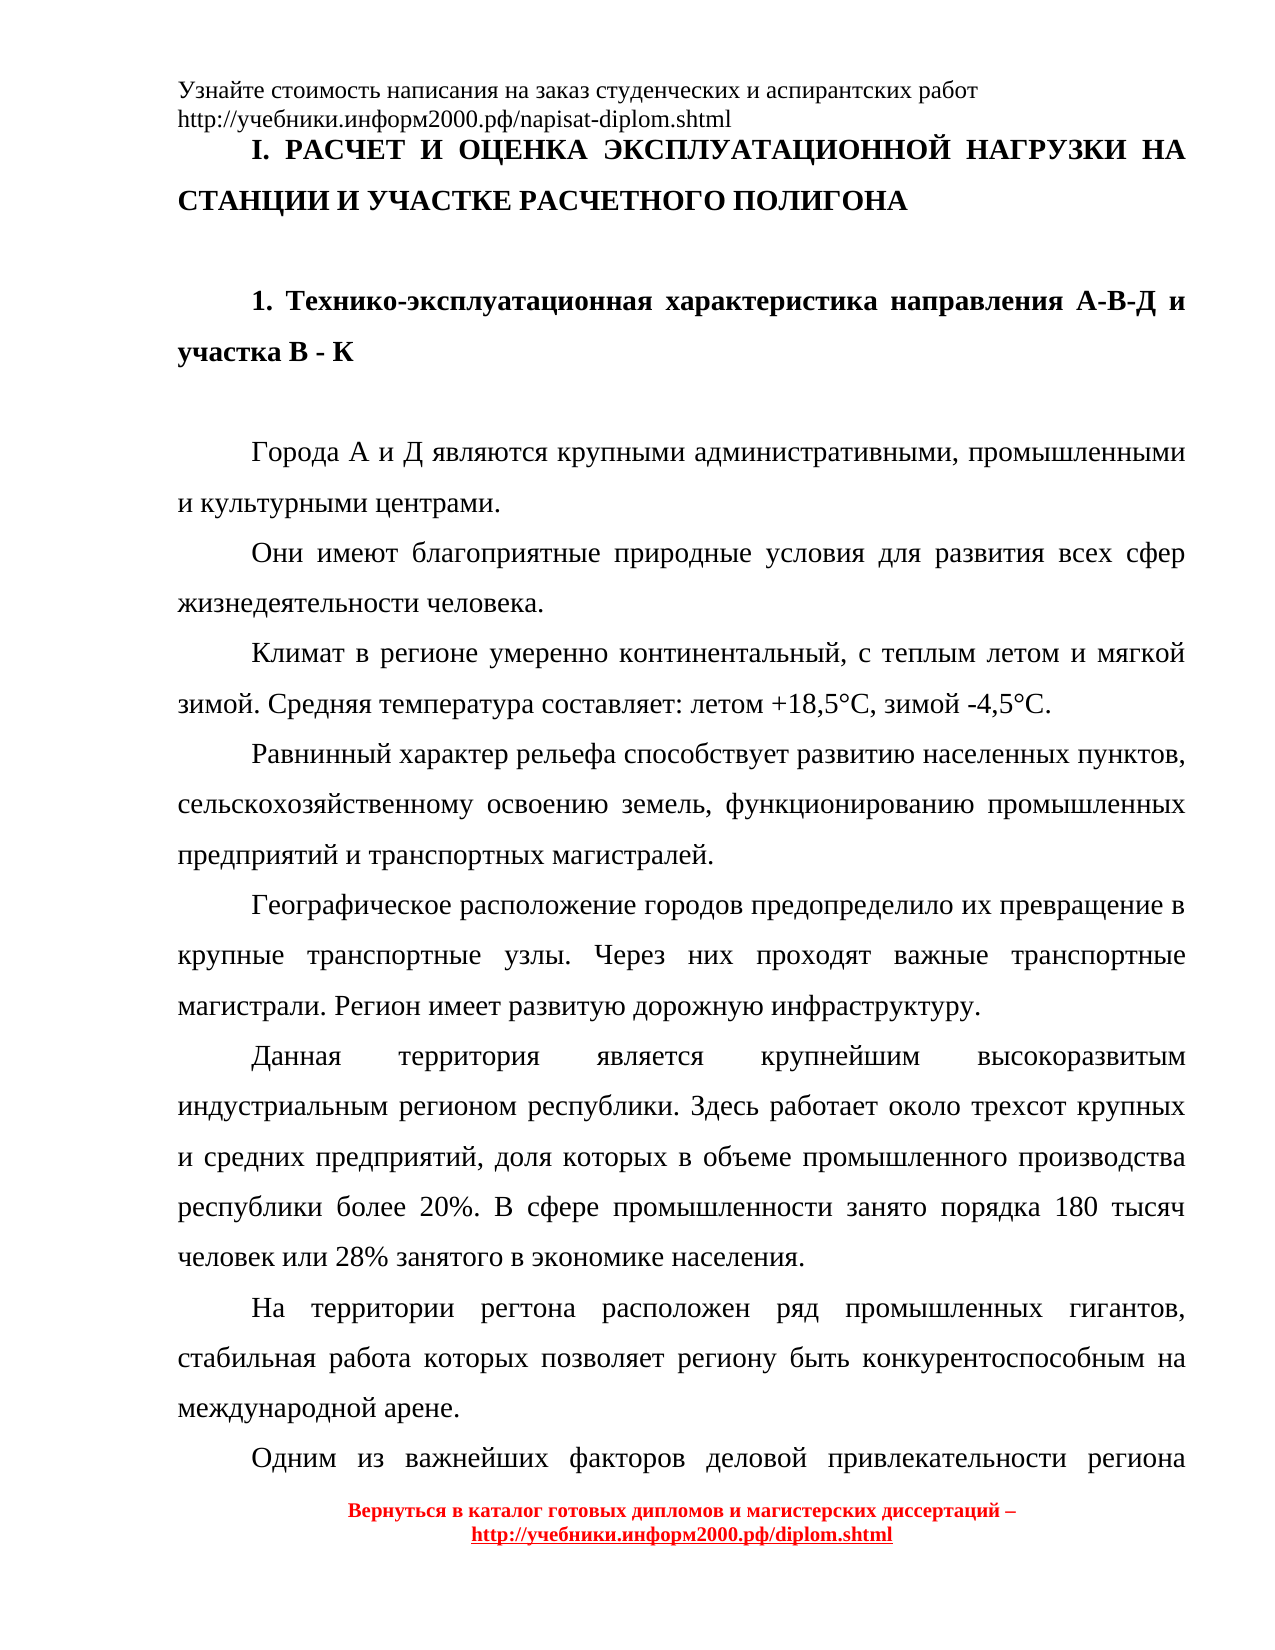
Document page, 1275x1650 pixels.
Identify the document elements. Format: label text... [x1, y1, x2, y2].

text Города А и Д являются крупными административными, промышленными и культурными центрами. [177, 434, 1186, 518]
text Они имеют благоприятные природные условия для развития всех сфер жизнедеятельности человека. [177, 535, 1186, 619]
text На территории регтона расположен ряд промышленных гигантов, стабильная работа которых позволяет региону быть конкурентоспособным на международной арене. [177, 1290, 1186, 1424]
subtitle 1. Технико-эксплуатационная характеристика направления А-В-Д и участка В - К [177, 283, 1186, 367]
text Равнинный характер рельефа способствует развитию населенных пунктов, сельскохозяйственному освоению земель, функционированию промышленных предприятий и транспортных магистралей. [177, 736, 1186, 870]
subtitle I. РАСЧЕТ И ОЦЕНКА ЭКСПЛУАТАЦИОННОЙ НАГРУЗКИ НА СТАНЦИИ И УЧАСТКЕ РАСЧЕТНОГО ПОЛИГОНА [177, 132, 1186, 216]
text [177, 1441, 1186, 1474]
text Географическое расположение городов предопределило их превращение в крупные транспортные узлы. Через них проходят важные транспортные магистрали. Регион имеет развитую дорожную инфраструктуру. [177, 887, 1186, 1021]
text Климат в регионе умеренно континентальный, с теплым летом и мягкой зимой. Средняя температура составляет: летом +18,5°C, зимой -4,5°C. [177, 636, 1186, 719]
text Данная территория является крупнейшим высокоразвитым индустриальным регионом республики. Здесь работает около трехсот крупных и средних предприятий, доля которых в объеме промышленного производства республики более 20%. В сфере промышленности занято порядка 180 тысяч человек или 28% занятого в экономике населения. [177, 1038, 1186, 1273]
